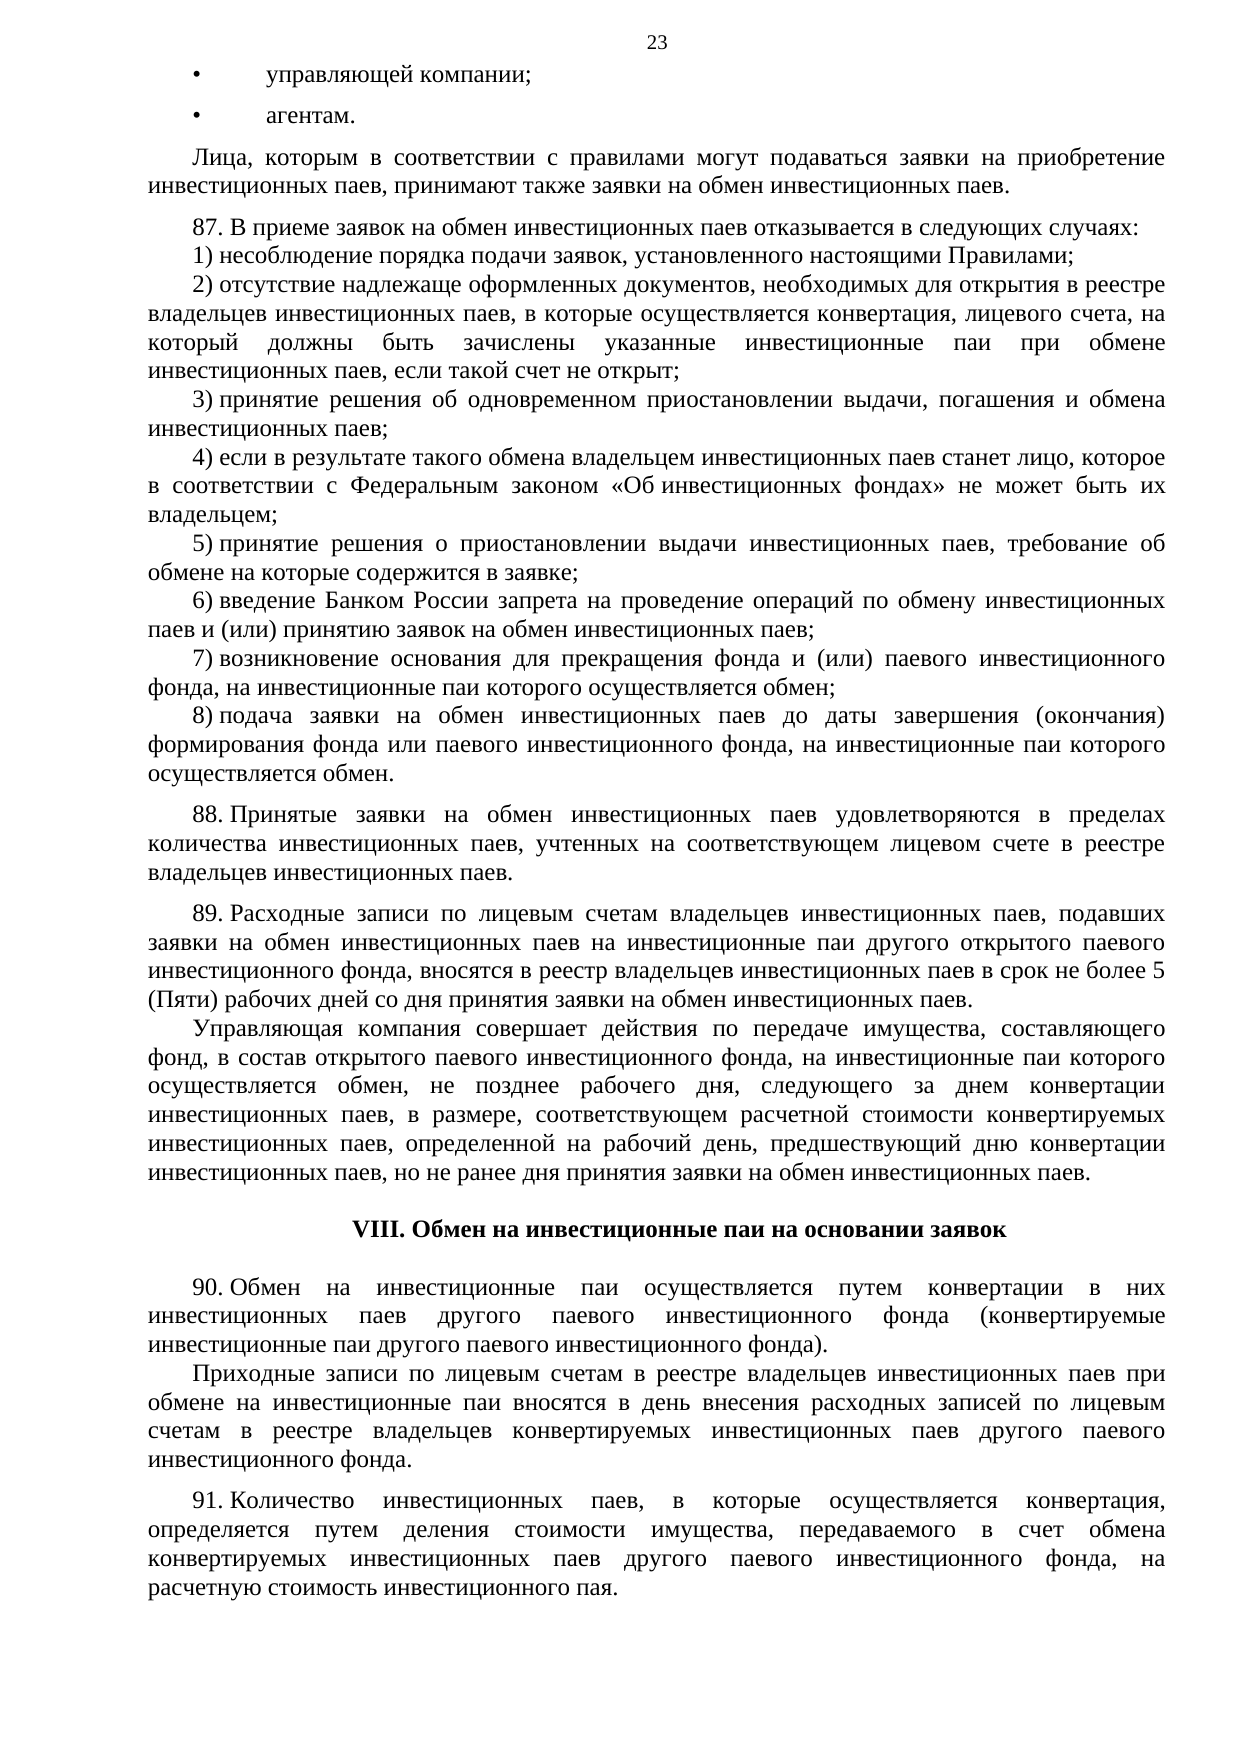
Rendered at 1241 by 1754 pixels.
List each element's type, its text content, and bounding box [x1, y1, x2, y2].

text 89. Расходные записи по лицевым счетам владельцев инвестиционных паев, подавших заявки на обмен инвестиционных паев на инвестиционные паи другого открытого паевого инвестиционного фонда, вносятся в реестр владельцев инвестиционных паев в срок не более 5 (Пяти) рабочих дней со дня принятия заявки на обмен инвестиционных паев. [148, 898, 1166, 1013]
text 6) введение Банком России запрета на проведение операций по обмену инвестиционных паев и (или) принятию заявок на обмен инвестиционных паев; [148, 585, 1166, 643]
text 5) принятие решения о приостановлении выдачи инвестиционных паев, требование об обмене на которые содержится в заявке; [148, 528, 1166, 585]
text 3) принятие решения об одновременном приостановлении выдачи, погашения и обмена инвестиционных паев; [148, 384, 1166, 442]
text • агентам. [148, 100, 1166, 129]
text Приходные записи по лицевым счетам в реестре владельцев инвестиционных паев при обмене на инвестиционные паи вносятся в день внесения расходных записей по лицевым счетам в реестре владельцев конвертируемых инвестиционных паев другого паевого инвестиционного фонда. [148, 1358, 1166, 1473]
text Лица, которым в соответствии с правилами могут подаваться заявки на приобретение инвестиционных паев, принимают также заявки на обмен инвестиционных паев. [148, 142, 1166, 199]
text VIII. Обмен на инвестиционные паи на основании заявок [148, 1214, 1166, 1243]
text 90. Обмен на инвестиционные паи осуществляется путем конвертации в них инвестиционных паев другого паевого инвестиционного фонда (конвертируемые инвестиционные паи другого паевого инвестиционного фонда). [148, 1272, 1166, 1358]
text 88. Принятые заявки на обмен инвестиционных паев удовлетворяются в пределах количества инвестиционных паев, учтенных на соответствующем лицевом счете в реестре владельцев инвестиционных паев. [148, 799, 1166, 885]
text 4) если в результате такого обмена владельцем инвестиционных паев станет лицо, которое в соответствии с Федеральным законом «Об инвестиционных фондах» не может быть их владельцем; [148, 442, 1166, 528]
text 87. В приеме заявок на обмен инвестиционных паев отказывается в следующих случаях: [148, 212, 1166, 240]
text 7) возникновение основания для прекращения фонда и (или) паевого инвестиционного фонда, на инвестиционные паи которого осуществляется обмен; [148, 643, 1166, 700]
text • управляющей компании; [148, 59, 1166, 88]
text 1) несоблюдение порядка подачи заявок, установленного настоящими Правилами; [148, 240, 1166, 269]
text 91. Количество инвестиционных паев, в которые осуществляется конвертация, определяется путем деления стоимости имущества, передаваемого в счет обмена конвертируемых инвестиционных паев другого паевого инвестиционного фонда, на расчетную стоимость инвестиционного пая. [148, 1485, 1166, 1600]
text 8) подача заявки на обмен инвестиционных паев до даты завершения (окончания) формирования фонда или паевого инвестиционного фонда, на инвестиционные паи которого осуществляется обмен. [148, 700, 1166, 787]
text Управляющая компания совершает действия по передаче имущества, составляющего фонд, в состав открытого паевого инвестиционного фонда, на инвестиционные паи которого осуществляется обмен, не позднее рабочего дня, следующего за днем конвертации инвестиционных паев, в размере, соответствующем расчетной стоимости конвертируемых инвестиционных паев, определенной на рабочий день, предшествующий дню конвертации инвестиционных паев, но не ранее дня принятия заявки на обмен инвестиционных паев. [148, 1013, 1166, 1185]
text 2) отсутствие надлежаще оформленных документов, необходимых для открытия в реестре владельцев инвестиционных паев, в которые осуществляется конвертация, лицевого счета, на который должны быть зачислены указанные инвестиционные паи при обмене инвестиционных паев, если такой счет не открыт; [148, 269, 1166, 384]
